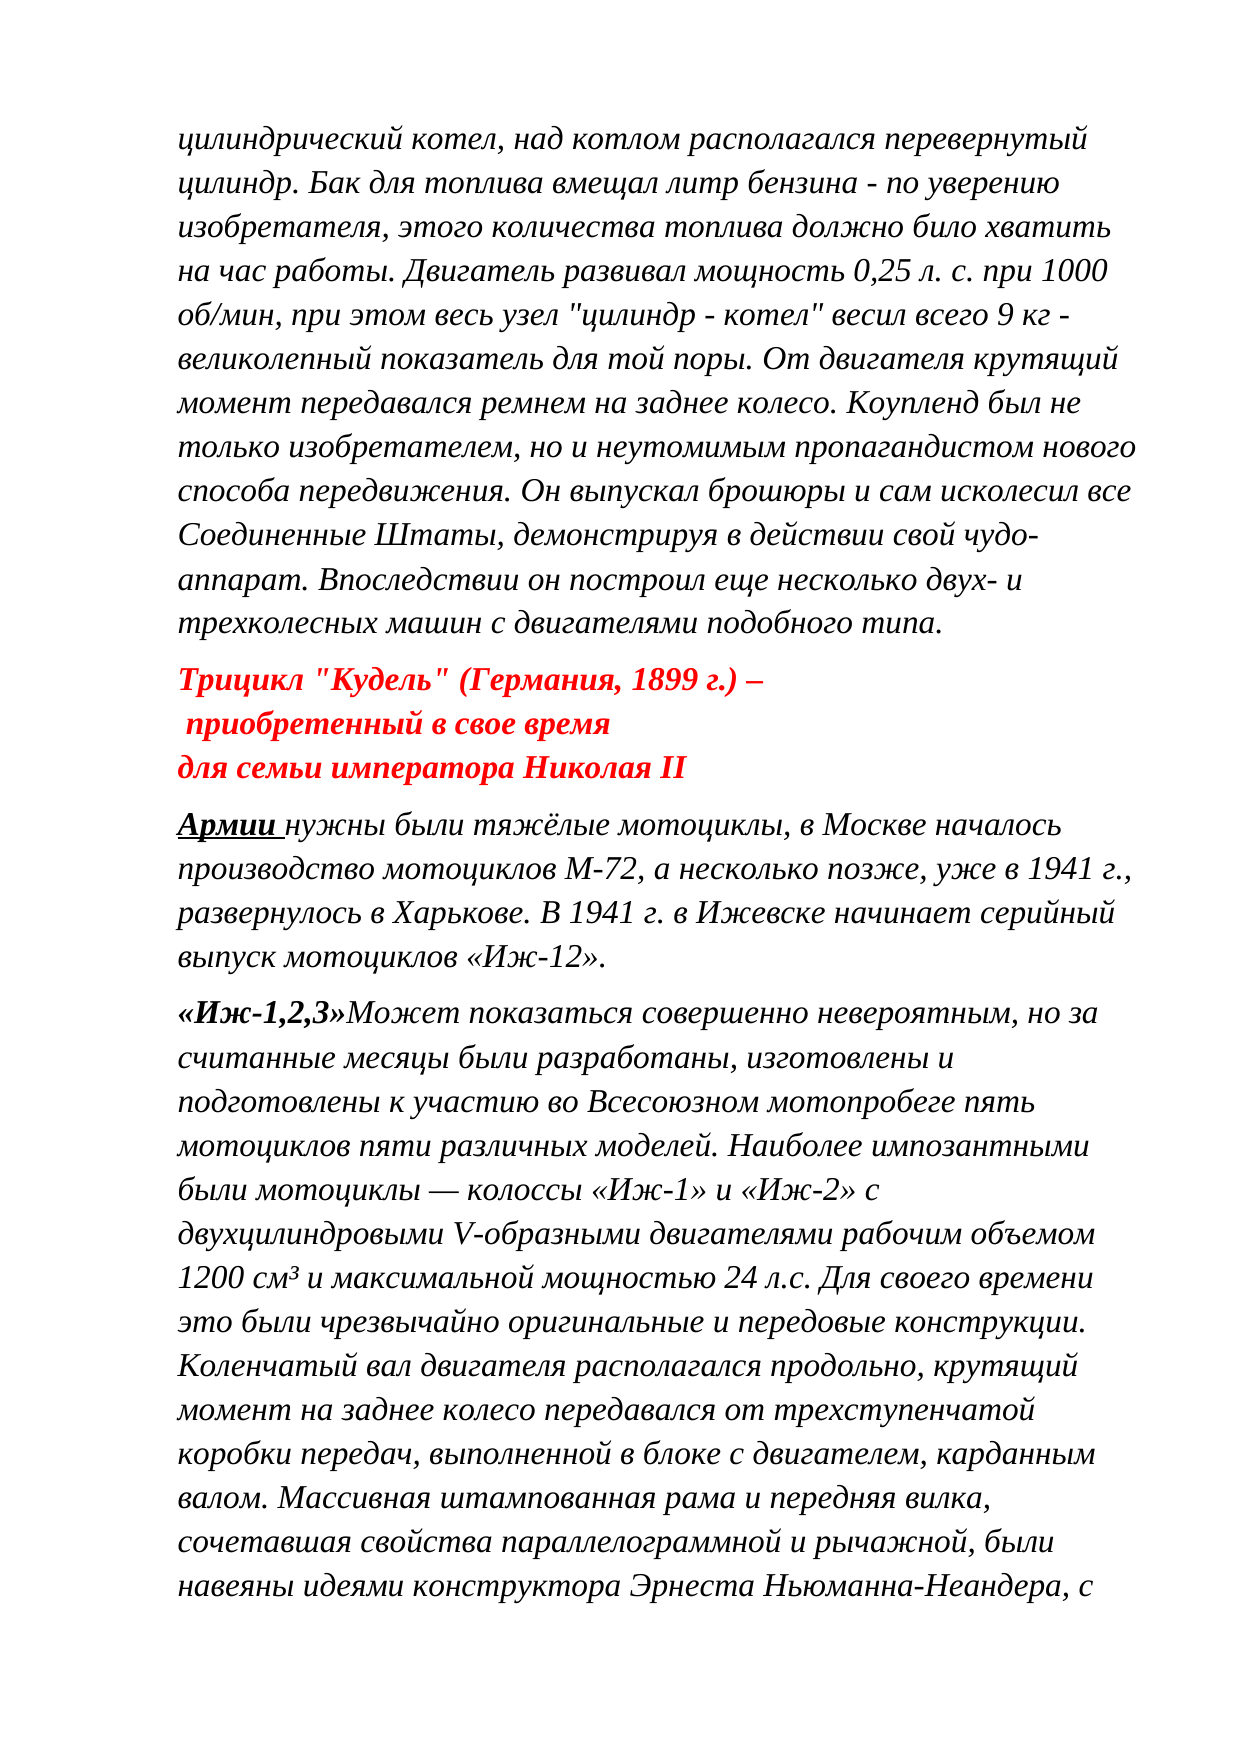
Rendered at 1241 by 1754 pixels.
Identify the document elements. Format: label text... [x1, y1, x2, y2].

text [177, 993, 1152, 1604]
text Трицикл "Кудель" (Германия, 1899 г.) – приобретенный в свое время для семьи императора Николая II [177, 659, 1152, 786]
text Армии нужны были тяжёлые мотоциклы, в Москве началось производство мотоциклов М-72, а несколько позже, уже в 1941 г., развернулось в Харькове. В 1941 г. в Ижевске начинает серийный выпуск мотоциклов «Иж-12». [177, 804, 1152, 974]
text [177, 118, 1152, 641]
